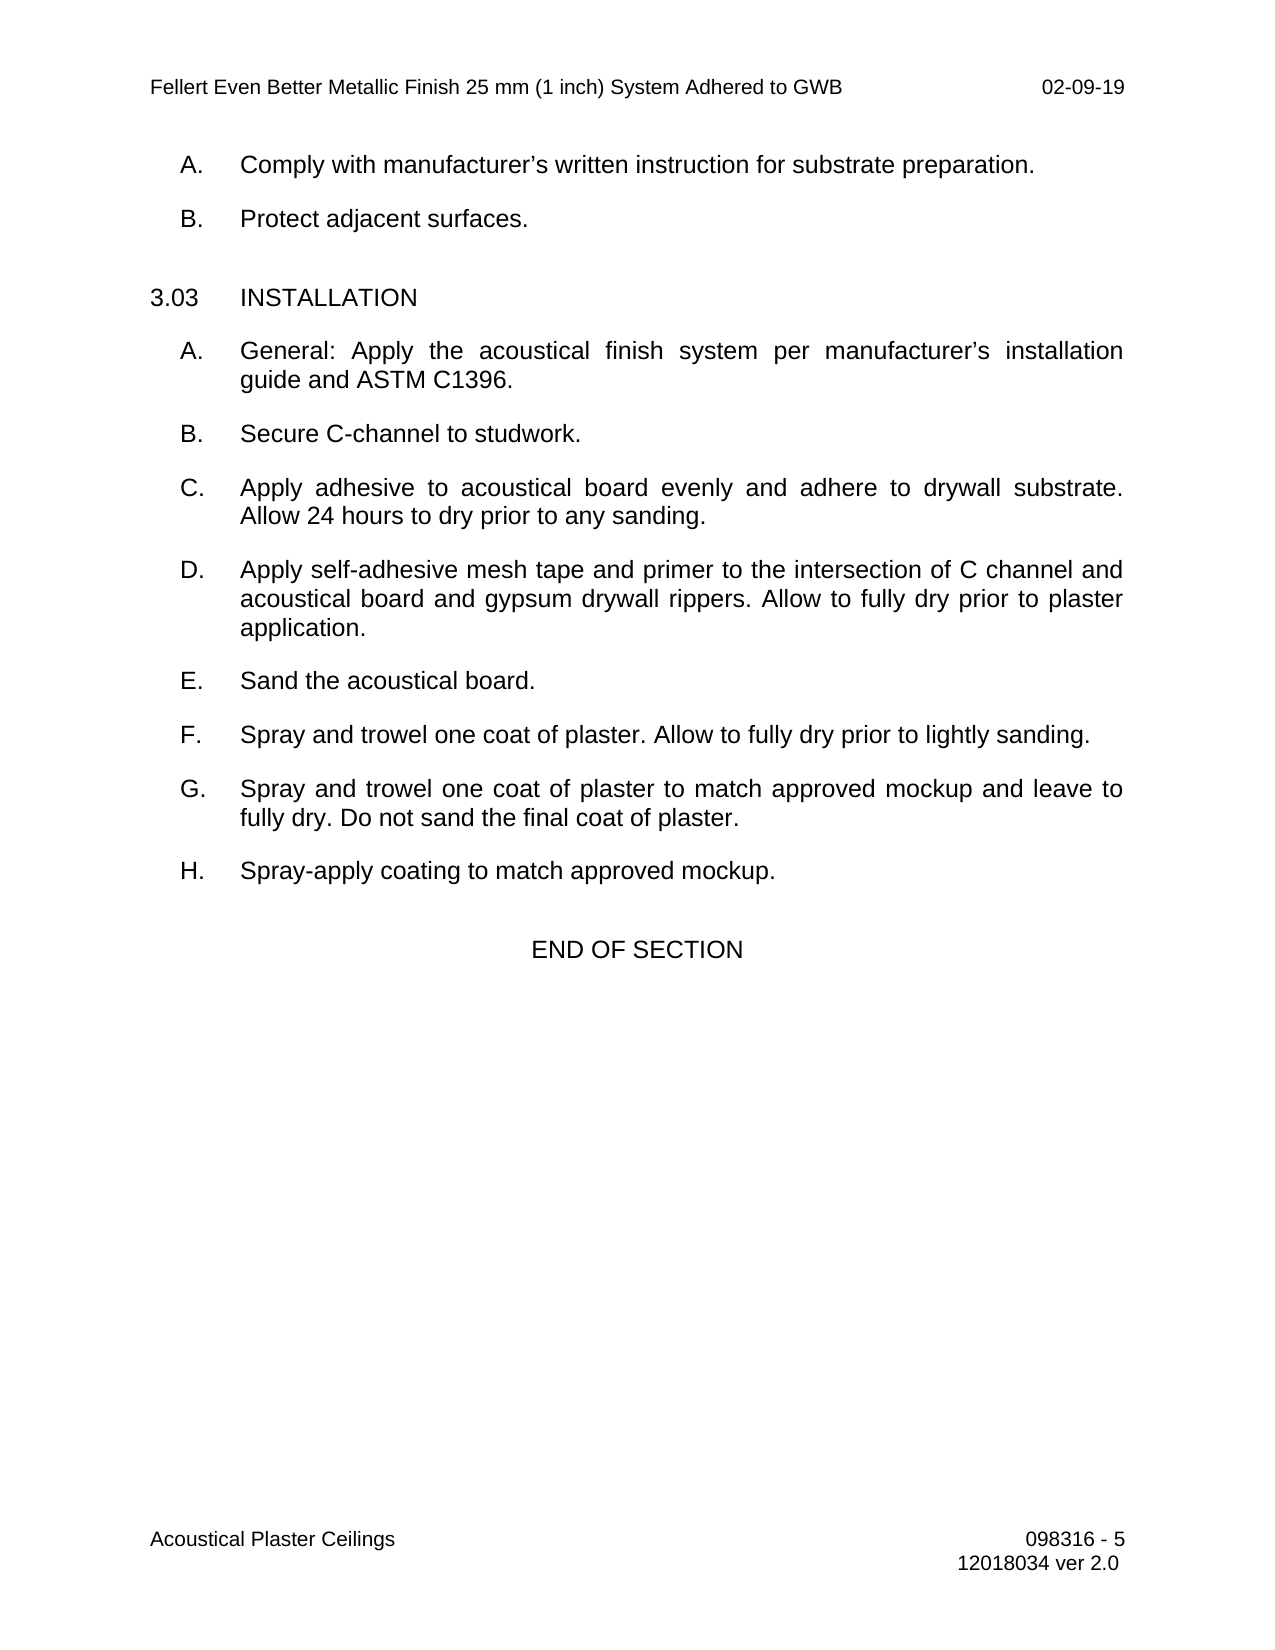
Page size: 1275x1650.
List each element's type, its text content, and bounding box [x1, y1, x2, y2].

text INSTALLATION [150, 282, 1125, 311]
text Apply adhesive to acoustical board evenly and adhere to drywall substrate. Allow 24 hours to dry prior to any sanding. [180, 472, 1125, 530]
text Spray and trowel one coat of plaster to match approved mockup and leave to fully dry. Do not sand the final coat of plaster. [180, 774, 1125, 831]
list Spray and trowel one coat of plaster. Allow to fully dry prior to lightly sanding. [180, 720, 1125, 749]
text END OF SECTION [150, 935, 1125, 964]
text Sand the acoustical board. [180, 666, 1125, 695]
text General: Apply the acoustical finish system per manufacturer’s installation guide and ASTM C1396. [180, 336, 1125, 394]
text Protect adjacent surfaces. [180, 204, 1125, 232]
text Comply with manufacturer’s written instruction for substrate preparation. [180, 150, 1125, 179]
text Spray-apply coating to match approved mockup. [180, 856, 1125, 885]
text Secure C-channel to studwork. [180, 419, 1125, 447]
text Apply self-adhesive mesh tape and primer to the intersection of C channel and acoustical board and gypsum drywall rippers. Allow to fully dry prior to plaster application. [180, 555, 1125, 641]
